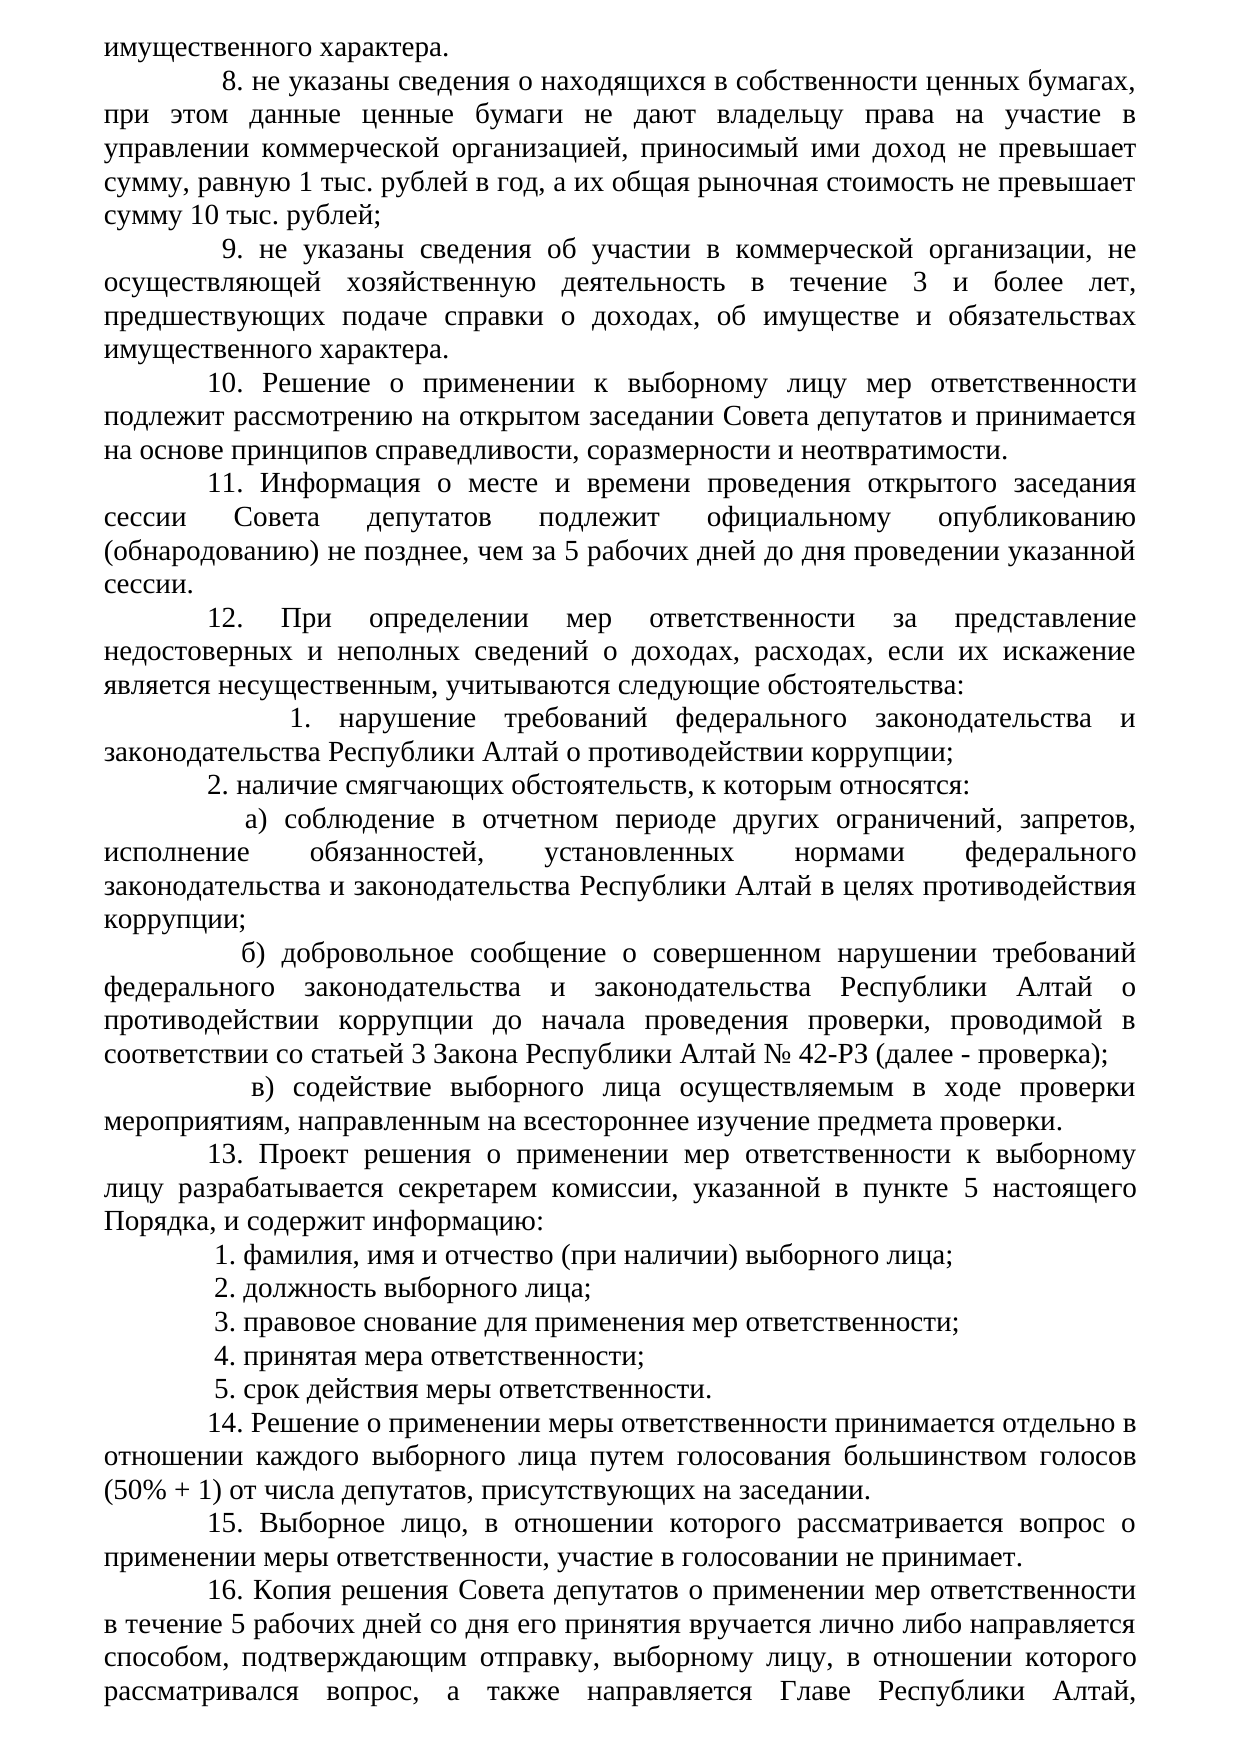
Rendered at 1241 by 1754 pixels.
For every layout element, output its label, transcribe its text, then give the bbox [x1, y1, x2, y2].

text 4. принятая мера ответственности; [192, 1338, 1137, 1371]
text 12. При определении мер ответственности за представление недостоверных и неполных сведений о доходах, расходах, если их искажение является несущественным, учитываются следующие обстоятельства: [103, 600, 1137, 700]
text 13. Проект решения о применении мер ответственности к выборному лицу разрабатывается секретарем комиссии, указанной в пункте 5 настоящего Порядка, и содержит информацию: [103, 1136, 1137, 1237]
text 11. Информация о месте и времени проведения открытого заседания сессии Совета депутатов подлежит официальному опубликованию (обнародованию) не позднее, чем за 5 рабочих дней до дня проведении указанной сессии. [103, 466, 1137, 600]
text 2. должность выборного лица; [192, 1271, 1137, 1304]
text 9. не указаны сведения об участии в коммерческой организации, не осуществляющей хозяйственную деятельность в течение 3 и более лет, предшествующих подаче справки о доходах, об имуществе и обязательствах имущественного характера. [103, 231, 1137, 365]
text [103, 29, 1137, 63]
text 10. Решение о применении к выборному лицу мер ответственности подлежит рассмотрению на открытом заседании Совета депутатов и принимается на основе принципов справедливости, соразмерности и неотвратимости. [103, 365, 1137, 466]
text 3. правовое снование для применения мер ответственности; [192, 1304, 1137, 1338]
text 2. наличие смягчающих обстоятельств, к которым относятся: [207, 767, 1137, 801]
text б) добровольное сообщение о совершенном нарушении требований федерального законодательства и законодательства Республики Алтай о противодействии коррупции до начала проведения проверки, проводимой в соответствии со статьей 3 Закона Республики Алтай № 42-РЗ (далее - проверка); [103, 935, 1137, 1069]
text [103, 1572, 1137, 1707]
text в) содействие выборного лица осуществляемым в ходе проверки мероприятиям, направленным на всестороннее изучение предмета проверки. [103, 1069, 1137, 1136]
text 15. Выборное лицо, в отношении которого рассматривается вопрос о применении меры ответственности, участие в голосовании не принимает. [103, 1505, 1137, 1572]
text 1. фамилия, имя и отчество (при наличии) выборного лица; [192, 1237, 1137, 1271]
text а) соблюдение в отчетном периоде других ограничений, запретов, исполнение обязанностей, установленных нормами федерального законодательства и законодательства Республики Алтай в целях противодействия коррупции; [103, 801, 1137, 935]
text 8. не указаны сведения о находящихся в собственности ценных бумагах, при этом данные ценные бумаги не дают владельцу права на участие в управлении коммерческой организацией, приносимый ими доход не превышает сумму, равную 1 тыс. рублей в год, а их общая рыночная стоимость не превышает сумму 10 тыс. рублей; [103, 63, 1137, 231]
text 5. срок действия меры ответственности. [192, 1371, 1137, 1405]
text 1. нарушение требований федерального законодательства и законодательства Республики Алтай о противодействии коррупции; [103, 700, 1137, 767]
text 14. Решение о применении меры ответственности принимается отдельно в отношении каждого выборного лица путем голосования большинством голосов (50% + 1) от числа депутатов, присутствующих на заседании. [103, 1405, 1137, 1505]
